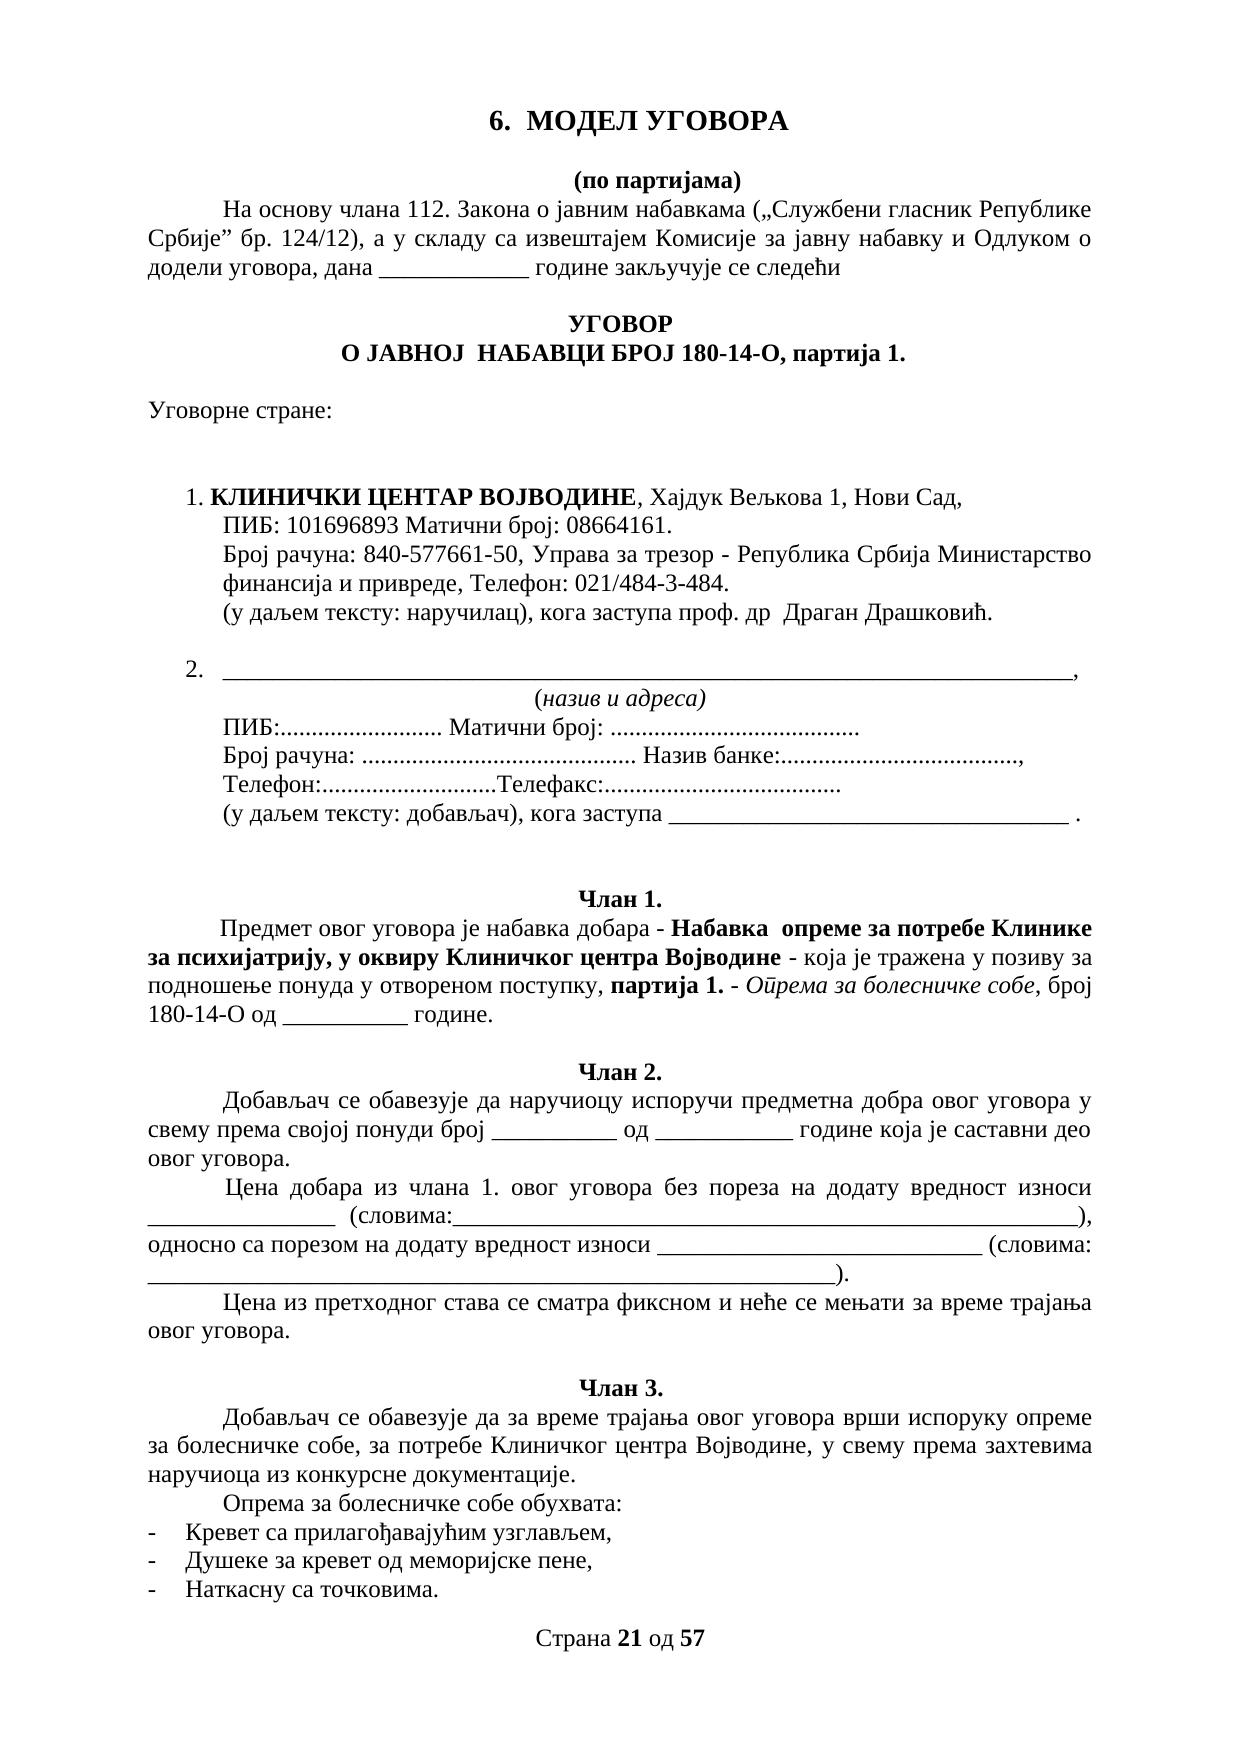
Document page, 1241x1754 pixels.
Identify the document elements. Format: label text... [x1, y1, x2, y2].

text Предмет овог уговора је набавка добaра - Набавка опреме за потребе Клинике за психијатрију, у оквиру Клиничког центра Војводине - која је тражена у позиву за подношење понуда у отвореном поступку, партија 1. - Опрема за болесничке собе, број 180-14-О од __________ године. [148, 913, 1092, 1028]
text УГОВОР [148, 309, 1092, 338]
text Опрема за болесничке собе обухвата: [148, 1488, 1092, 1517]
subtitle МОДЕЛ УГОВОРА [185, 103, 1092, 136]
text Цена добара из члана 1. овог уговора без пореза на додату вредност износи _______________ (словима:__________________________________________________), односно са порезом на додату вредност износи __________________________ (словима: _______________________________________________________). [148, 1172, 1092, 1287]
text Уговорне стране: [148, 395, 1092, 424]
text Цена из претходног става се сматра фиксном и неће се мењати за време трајања овог уговора. [148, 1287, 1092, 1344]
text Члан 2. [148, 1057, 1092, 1085]
text Број рачуна: ............................................ Назив банке:......................................, [223, 740, 1092, 769]
list Кревет са прилагођавајућим узглављем, [148, 1517, 1092, 1545]
list Наткасну са точковима. [148, 1574, 1092, 1603]
text Добављач се обавезује да наручиоцу испоручи предметна добра овог уговора у свему према својој понуди број __________ од ___________ године која је саставни део овог уговора. [148, 1085, 1092, 1172]
text Добављач се обавезује да за време трајања овог уговора врши испоруку oпреме за болесничке собе, за потребе Клиничког центра Војводине, у свему према захтевима наручиоца из конкурсне документације. [148, 1402, 1092, 1488]
text ПИБ: 101696893 Матични број: 08664161. [223, 510, 1092, 539]
text (назив и адреса) [148, 683, 1092, 712]
list (по партијама) [148, 165, 1092, 194]
text 1. КЛИНИЧКИ ЦЕНТАР ВОЈВОДИНЕ, Хајдук Вељкова 1, Нови Сад, [185, 482, 1092, 510]
text Телефон:............................Телефакс:...................................... [223, 769, 1092, 798]
text Члан 1. [148, 884, 1092, 913]
text (у даљем тексту: наручилац), кога заступа проф. др Драган Драшковић. [223, 597, 1092, 625]
text Број рачуна: 840-577661-50, Управа за трезор - Република Србија Министарство финансија и привреде, Телефон: 021/484-3-484. [223, 539, 1092, 597]
list Душеке за кревет од меморијске пене, [148, 1545, 1092, 1574]
list ____________________________________________________________________, [185, 654, 1092, 683]
text (у даљем тексту: добављач), кога заступа ________________________________ . [223, 798, 1092, 827]
list На основу члана 112. Закона о јавним набавкама („Службени гласник Републике Србије” бр. 124/12), а у складу са извештајем Комисије за јавну набавку и Одлуком о додели уговора, дана ____________ године закључује се следећи [148, 194, 1092, 280]
text ПИБ:.......................... Матични број: ........................................ [223, 712, 1092, 740]
text О ЈАВНОЈ НАБАВЦИ БРОЈ 180-14-O, партија 1. [148, 338, 1092, 367]
text Члан 3. [148, 1373, 1092, 1402]
